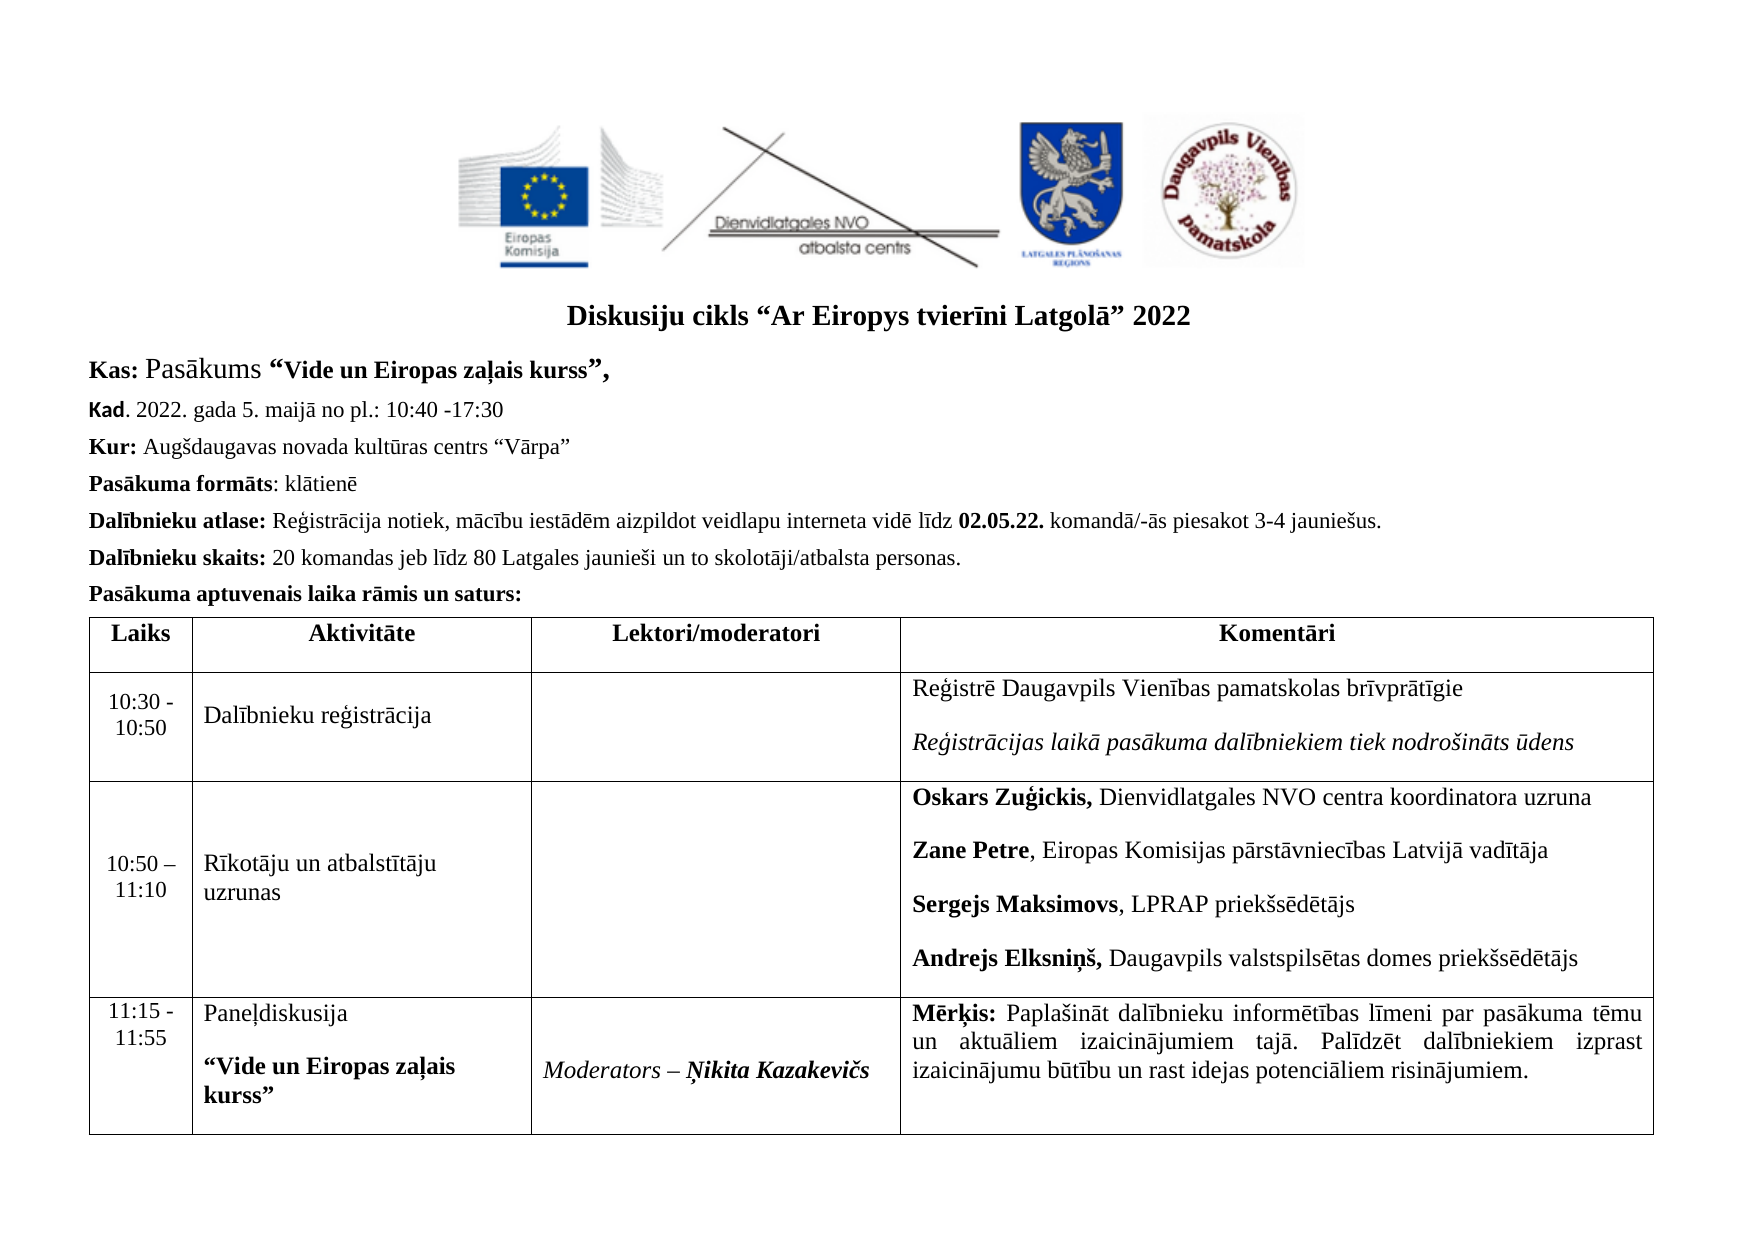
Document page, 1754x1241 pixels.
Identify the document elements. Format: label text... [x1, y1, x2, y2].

text Kad. 2022. gada 5. maijā no pl.: 10:40 -17:30 [89, 395, 1668, 423]
table_cell 10:30 -10:50 [90, 673, 192, 781]
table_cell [901, 998, 1653, 1134]
table_cell [532, 673, 900, 781]
table_header Aktivitāte [193, 618, 531, 672]
table_cell Oskars Zuģickis, Dienvidlatgales NVO centra koordinatora uzruna Zane Petre, Eiropas Komisijas pārstāvniecības Latvijā vadītāja Sergejs Maksimovs, LPRAP priekšsēdētājs Andrejs Elksniņš, Daugavpils valstspilsētas domes priekšsēdētājs [901, 782, 1653, 997]
table_header Lektori/moderatori [532, 618, 900, 672]
text Dalībnieku skaits: 20 komandas jeb līdz 80 Latgales jaunieši un to skolotāji/atbalsta personas. [89, 544, 1668, 570]
table_cell Rīkotāju un atbalstītāju uzrunas [193, 782, 531, 997]
text Kur: Augšdaugavas novada kultūras centrs “Vārpa” [89, 433, 1668, 460]
table_header Komentāri [901, 618, 1653, 672]
table_cell 11:15 - 11:55 [90, 998, 192, 1134]
picture [451, 88, 1306, 280]
table_cell Reģistrē Daugavpils Vienības pamatskolas brīvprātīgie Reģistrācijas laikā pasākuma dalībniekiem tiek nodrošināts ūdens [901, 673, 1653, 781]
table_header Laiks [90, 618, 192, 672]
table_cell [532, 782, 900, 997]
text Diskusiju cikls “Ar Eiropys tvierīni Latgolā” 2022 [89, 298, 1668, 332]
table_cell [532, 998, 900, 1134]
table_cell Dalībnieku reģistrācija [193, 673, 531, 781]
text Kas: Pasākums “Vide un Eiropas zaļais kurss”, [89, 351, 1668, 384]
text Dalībnieku atlase: Reģistrācija notiek, mācību iestādēm aizpildot veidlapu interneta vidē līdz 02.05.22. komandā/-ās piesakot 3-4 jauniešus. [89, 507, 1668, 533]
text Pasākuma aptuvenais laika rāmis un saturs: [89, 580, 1668, 607]
table_cell 10:50 – 11:10 [90, 782, 192, 997]
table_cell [193, 998, 531, 1134]
text Pasākuma formāts: klātienē [89, 470, 1668, 496]
